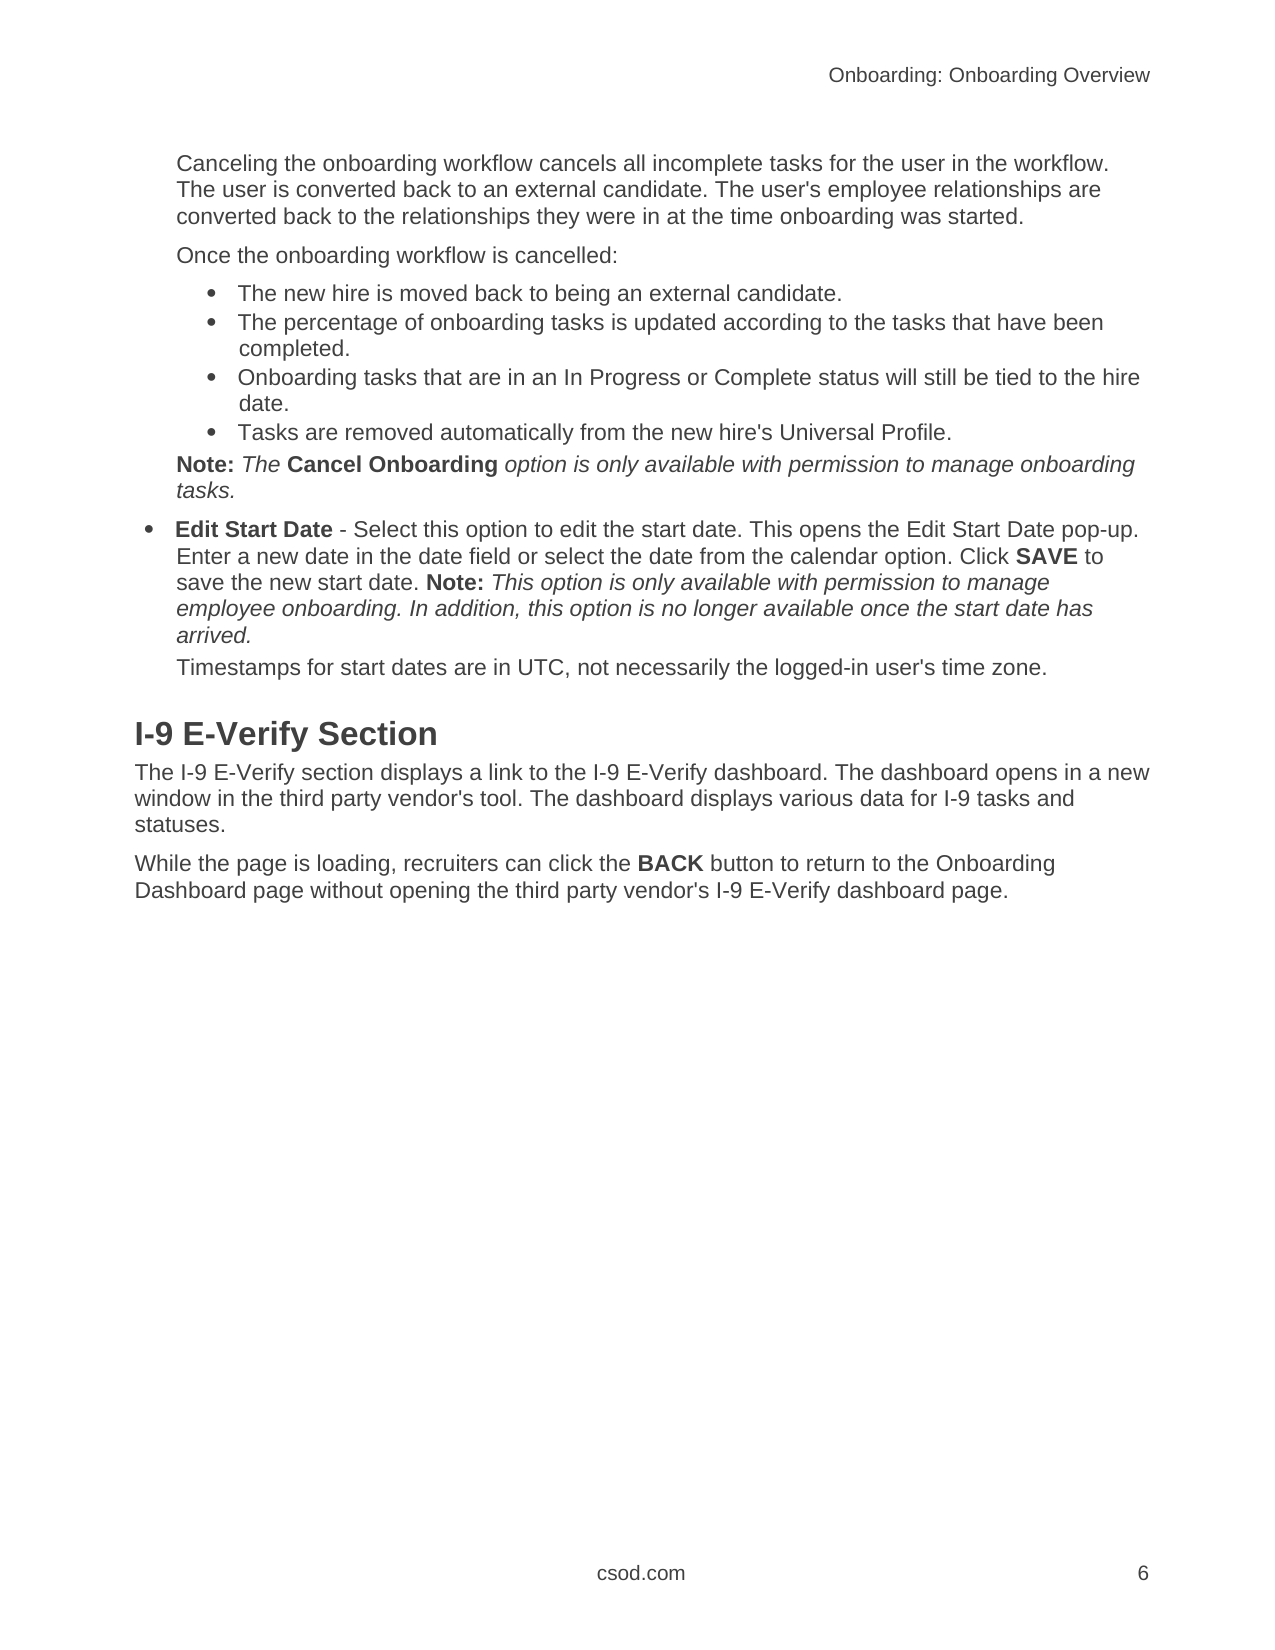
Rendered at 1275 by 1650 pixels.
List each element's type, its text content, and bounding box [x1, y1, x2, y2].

text Canceling the onboarding workflow cancels all incomplete tasks for the user in the workflow. The user is converted back to an external candidate. The user's employee relationships are converted back to the relationships they were in at the time onboarding was started. [176, 150, 1150, 229]
text While the page is loading, recruiters can click the Back button to return to the Onboarding Dashboard page without opening the third party vendor's I-9 E-Verify dashboard page. [134, 850, 1150, 903]
list Edit Start Date - Select this option to edit the start date. This opens the Edit Start Date pop-up. Enter a new date in the date field or select the date from the calendar option. Click SAVE to save the new start date. Note: This option is only available with permission to manage employee onboarding. In addition, this option is no longer available once the start date has arrived. [154, 516, 1150, 648]
text I-9 E-Verify Section [134, 714, 1150, 752]
list The new hire is moved back to being an external candidate. [217, 280, 1150, 307]
list Tasks are removed automatically from the new hire's Universal Profile. [217, 418, 1150, 445]
list Onboarding tasks that are in an In Progress or Complete status will still be tied to the hire date. [217, 364, 1150, 416]
text Note: The Cancel Onboarding option is only available with permission to manage onboarding tasks. [176, 451, 1150, 504]
list The percentage of onboarding tasks is updated according to the tasks that have been completed. [217, 309, 1150, 362]
text Once the onboarding workflow is cancelled: [176, 242, 1150, 268]
text The I-9 E-Verify section displays a link to the I-9 E-Verify dashboard. The dashboard opens in a new window in the third party vendor's tool. The dashboard displays various data for I-9 tasks and statuses. [134, 759, 1150, 838]
text Timestamps for start dates are in UTC, not necessarily the logged-in user's time zone. [176, 654, 1150, 681]
